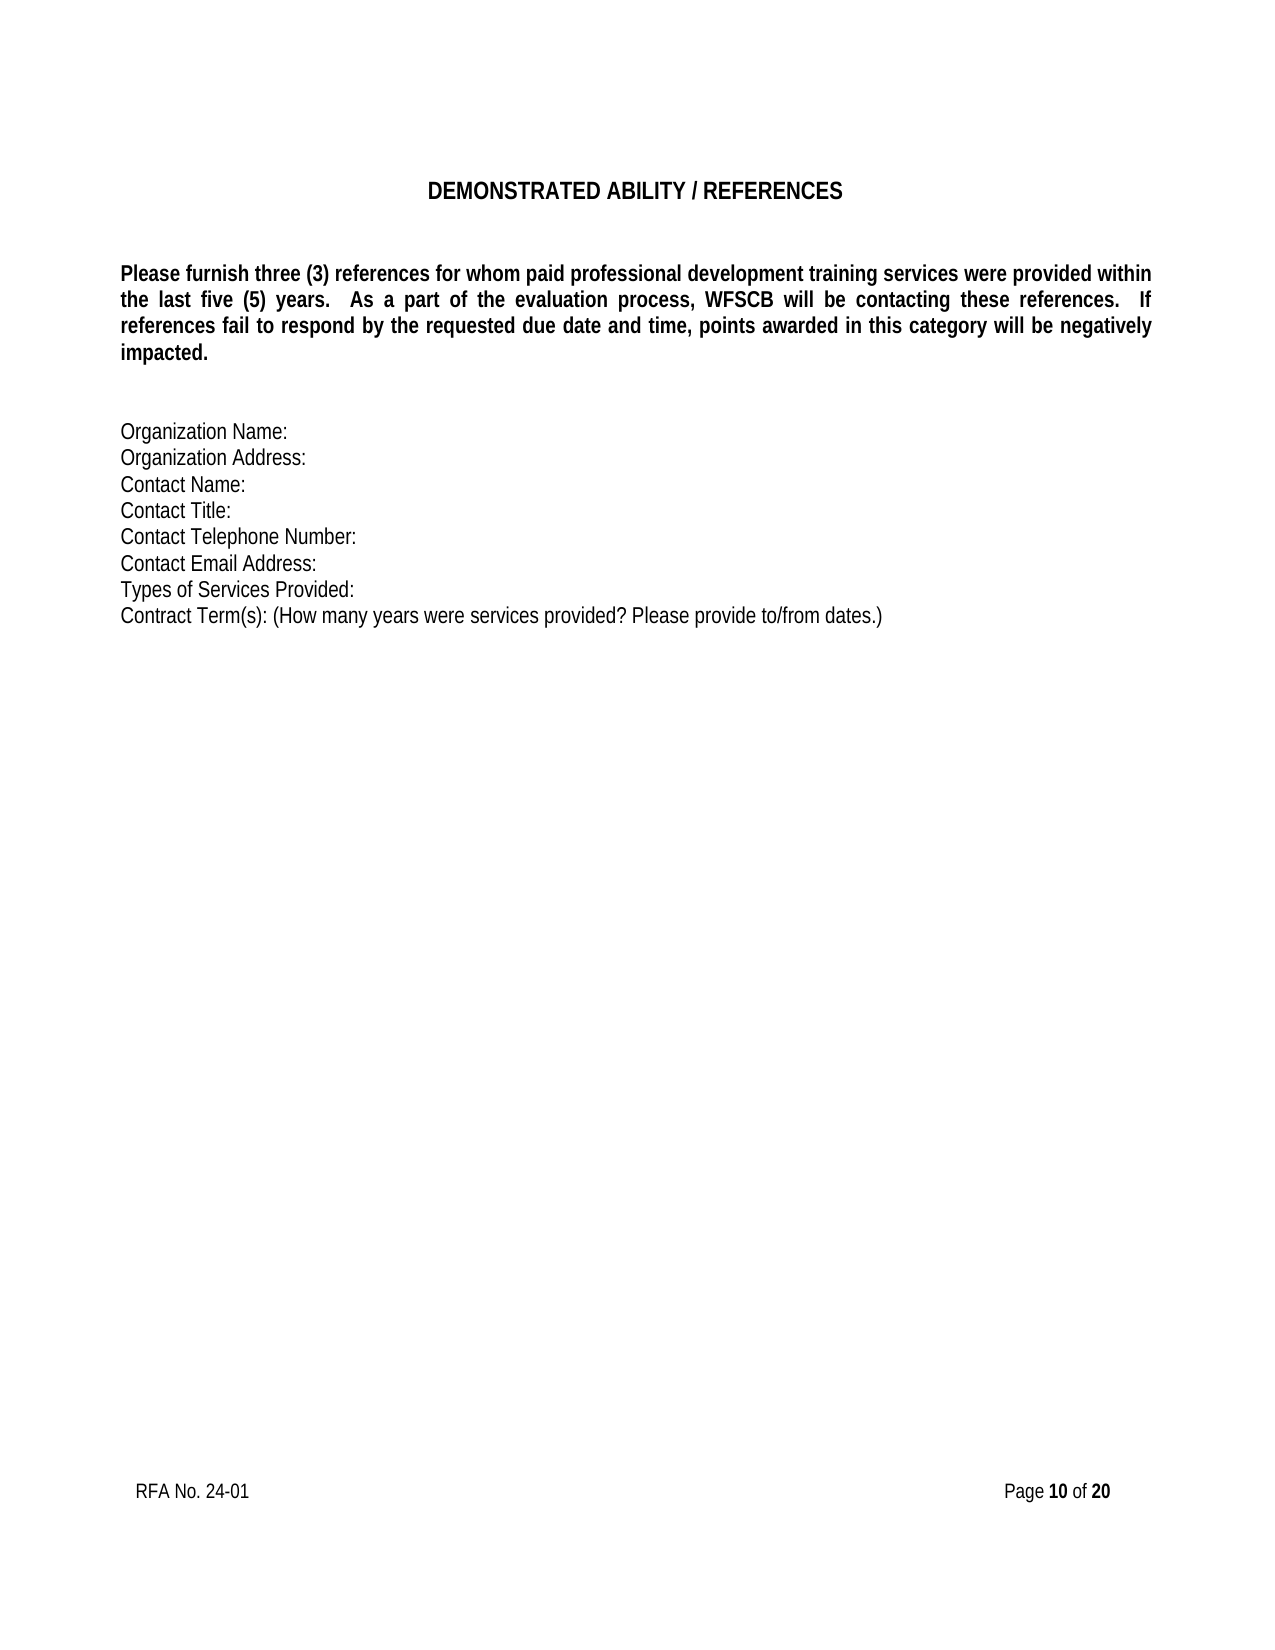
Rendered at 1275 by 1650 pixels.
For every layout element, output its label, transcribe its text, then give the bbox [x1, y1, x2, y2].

text Types of Services Provided: [120, 576, 1153, 602]
text Contact Email Address: [120, 549, 1153, 576]
text Organization Name: [120, 418, 1153, 444]
text Organization Address: [120, 444, 1153, 471]
subtitle DEMONSTRATED ABILITY / REFERENCES [135, 176, 1135, 205]
text Please furnish three (3) references for whom paid professional development training services were provided within the last five (5) years. As a part of the evaluation process, WFSCB will be contacting these references. If references fail to respond by the requested due date and time, points awarded in this category will be negatively impacted. [120, 260, 1153, 365]
text Contact Title: [120, 497, 1153, 523]
text Contact Name: [120, 471, 1153, 497]
text Contact Telephone Number: [120, 523, 1153, 549]
text Contract Term(s): (How many years were services provided? Please provide to/from dates.) [120, 602, 1153, 629]
